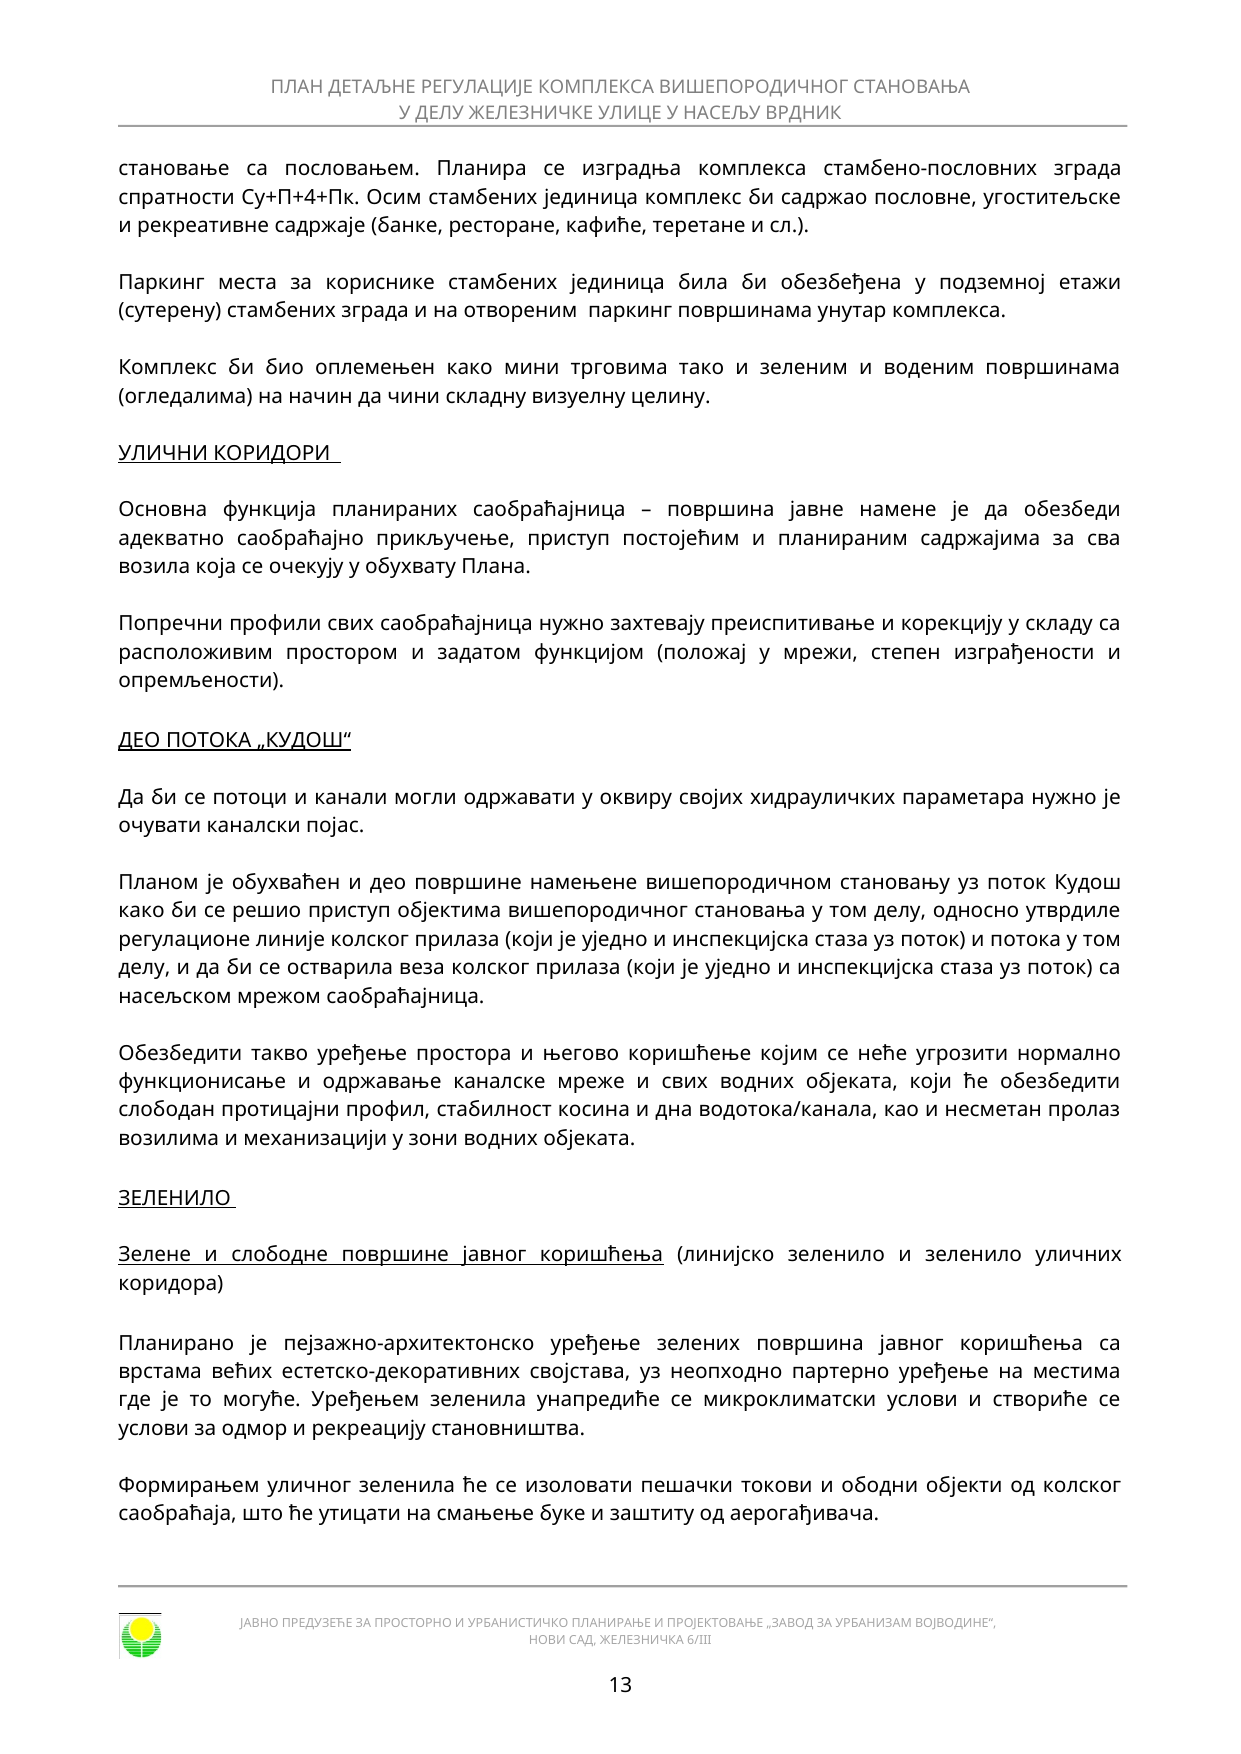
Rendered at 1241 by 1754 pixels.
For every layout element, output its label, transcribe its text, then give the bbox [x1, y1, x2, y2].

text Основна функција планираних саобраћајница – површина јавне намене је да обезбеди адекватно саобраћајно прикључење, приступ постојећим и планираним садржајима за сва возила која се очекују у обухвату Плана. [118, 494, 1122, 580]
list УЛИЧНИ КОРИДОРИ [118, 438, 1122, 466]
text Попречни профили свих саобраћајница нужно захтевају преиспитивање и корекцију у складу са расположивим простором и задатом функцијом (положај у мрежи, степен изграђености и опремљености). [118, 608, 1122, 694]
text Паркинг места за кориснике стамбених јединица била би обезбеђена у подземној етажи (сутерену) стамбених зграда и на отвореним паркинг површинама унутар комплекса. [118, 267, 1122, 324]
picture [117, 1613, 161, 1657]
text Обезбедити такво уређење простора и његово коришћење којим се неће угрозити нормално функционисање и одржавање каналске мреже и свих водних објеката, који ће обезбедити слободан протицајни профил, стабилност косина и дна водотока/канала, као и несметан пролаз возилима и механизацији у зони водних објеката. [118, 1038, 1122, 1151]
list ДЕО ПОТОКА „КУДОШ“ [118, 725, 1122, 753]
list Комплекс би био оплемењен како мини трговима тако и зеленим и воденим површинама (огледалима) на начин да чини складну визуелну целину. [118, 352, 1122, 409]
text Зелене и слободне површине јавног коришћења (линијско зеленило и зеленило уличних коридора) [118, 1211, 1122, 1296]
text Планирано је пејзажно-архитектонско уређење зелених површина јавног коришћења са врстама већих естетско-декоративних својстава, уз неопходно партерно уређење на местима где је то могуће. Уређењем зеленила унапредиће се микроклиматски услови и створиће се услови за одмор и рекреацију становништва. [118, 1328, 1122, 1441]
text Да би се потоци и канали могли одржавати у оквиру својих хидрауличких параметара нужно је очувати каналски појас. [118, 782, 1122, 839]
text Формирањем уличног зеленила ће се изоловати пешачки токови и ободни објекти од колског саобраћаја, што ће утицати на смањење буке и заштиту од аерогађивача. [118, 1470, 1122, 1527]
list ЗЕЛЕНИЛО [118, 1183, 1122, 1211]
text Планом је обухваћен и део површине намењене вишепородичном становању уз поток Кудош како би се решио приступ објектима вишепородичног становања у том делу, односно утврдиле регулационе линије колског прилаза (који је уједно и инспекцијска стаза уз поток) и потока у том делу, и да би се остварила веза колског прилаза (који је уједно и инспекцијска стаза уз поток) са насељском мрежом саобраћајница. [118, 867, 1122, 1009]
